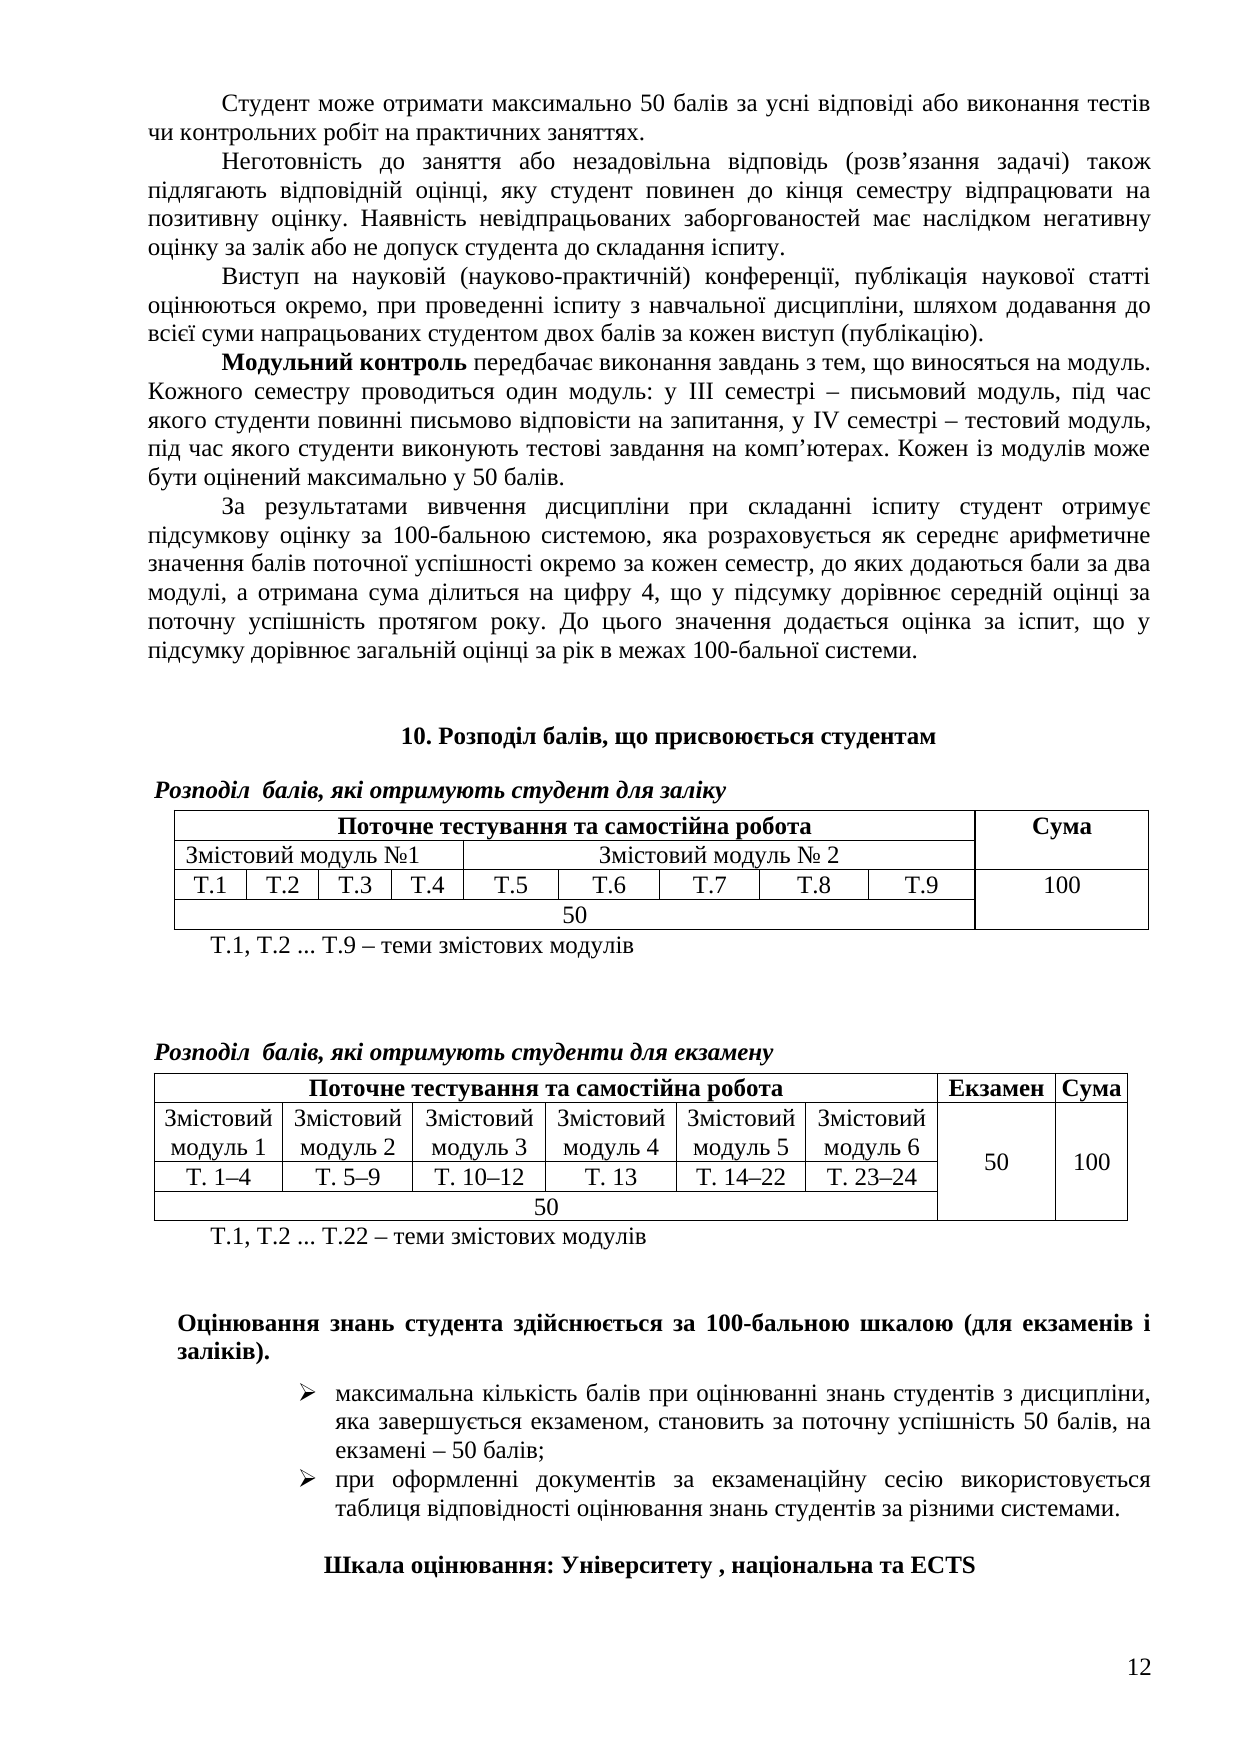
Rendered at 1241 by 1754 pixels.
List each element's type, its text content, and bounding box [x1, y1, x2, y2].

table_header Сума [1056, 1074, 1127, 1102]
table_cell Т.9 [869, 870, 974, 899]
text Модульний контроль передбачає виконання завдань з тем, що виносяться на модуль. Кожного семестру проводиться один модуль: у III семестрі – письмовий модуль, під час якого студенти повинні письмово відповісти на запитання, у IV семестрі – тестовий модуль, під час якого студенти виконують тестові завдання на комп’ютерах. Кожен із модулів може бути оцінений максимально у 50 балів. [148, 347, 1152, 491]
text Шкала оцінювання: Університету , національна та ECTS [148, 1550, 1152, 1579]
text Т.1, Т.2 ... Т.22 – теми змістових модулів [148, 1221, 1152, 1250]
table_cell Т.3 [319, 870, 391, 899]
text Виступ на науковій (науково-практичній) конференції, публікація наукової статті оцінюються окремо, при проведенні іспиту з навчальної дисципліни, шляхом додавання до всієї суми напрацьованих студентом двох балів за кожен виступ (публікацію). [148, 261, 1152, 347]
table_cell Змістовий модуль №1 [175, 841, 463, 869]
table_cell Т. 13 [546, 1162, 676, 1191]
table_cell Т. 10–12 [413, 1162, 545, 1191]
table_cell Т. 23–24 [806, 1162, 937, 1191]
table_cell Змістовий модуль 1 [155, 1103, 282, 1161]
table_header Сума [976, 811, 1148, 869]
subtitle Розподіл балів, які отримують студент для заліку [148, 775, 1152, 803]
table_cell Т.1 [175, 870, 246, 899]
table_cell Змістовий модуль 6 [806, 1103, 937, 1161]
table_cell Т.7 [660, 870, 759, 899]
table_cell Т.5 [464, 870, 558, 899]
table_cell Т.6 [559, 870, 659, 899]
table_cell Т. 1–4 [155, 1162, 282, 1191]
text Неготовність до заняття або незадовільна відповідь (розв’язання задачі) також підлягають відповідній оцінці, яку студент повинен до кінця семестру відпрацювати на позитивну оцінку. Наявність невідпрацьованих заборгованостей має наслідком негативну оцінку за залік або не допуск студента до складання іспиту. [148, 146, 1152, 261]
table_cell Змістовий модуль № 2 [464, 841, 974, 869]
table_cell Т.8 [760, 870, 868, 899]
table_header Поточне тестування та самостійна робота [175, 811, 974, 839]
list максимальна кількість балів при оцінюванні знань студентів з дисципліни, яка завершується екзаменом, становить за поточну успішність 50 балів, на екзамені – 50 балів; [298, 1378, 1152, 1464]
text Оцінювання знань студента здійснюється за 100-бальною шкалою (для екзаменів і заліків). [177, 1308, 1152, 1365]
table_cell Змістовий модуль 2 [283, 1103, 412, 1161]
table_cell 50 [155, 1192, 937, 1220]
table_cell 100 [976, 870, 1148, 929]
table_cell 50 [938, 1103, 1055, 1220]
list при оформленні документів за екзаменаційну сесію використовується таблиця відповідності оцінювання знань студентів за різними системами. [298, 1464, 1152, 1521]
text Т.1, Т.2 ... Т.9 – теми змістових модулів [148, 930, 1152, 959]
table_cell Змістовий модуль 3 [413, 1103, 545, 1161]
subtitle Розподіл балів, які отримують студенти для екзамену [148, 1037, 1152, 1066]
table_cell 50 [175, 900, 974, 929]
table_cell 100 [1056, 1103, 1127, 1220]
table_cell Змістовий модуль 5 [677, 1103, 805, 1161]
table_cell Т.2 [247, 870, 318, 899]
table_cell Т. 5–9 [283, 1162, 412, 1191]
text За результатами вивчення дисципліни при складанні іспиту студент отримує підсумкову оцінку за 100-бальною системою, яка розраховується як середнє арифметичне значення балів поточної успішності окремо за кожен семестр, до яких додаються бали за два модулі, а отримана сума ділиться на цифру 4, що у підсумку дорівнює середній оцінці за поточну успішність протягом року. До цього значення додається оцінка за іспит, що у підсумку дорівнює загальній оцінці за рік в межах 100-бальної системи. [148, 491, 1152, 663]
table_cell Змістовий модуль 4 [546, 1103, 676, 1161]
table_header Поточне тестування та самостійна робота [155, 1074, 937, 1102]
table_header Екзамен [938, 1074, 1055, 1102]
table_cell Т. 14–22 [677, 1162, 805, 1191]
text Студент може отримати максимально 50 балів за усні відповіді або виконання тестів чи контрольних робіт на практичних заняттях. [148, 88, 1152, 146]
list Розподіл балів, що присвоюється студентам [185, 721, 1152, 750]
table_cell Т.4 [392, 870, 463, 899]
